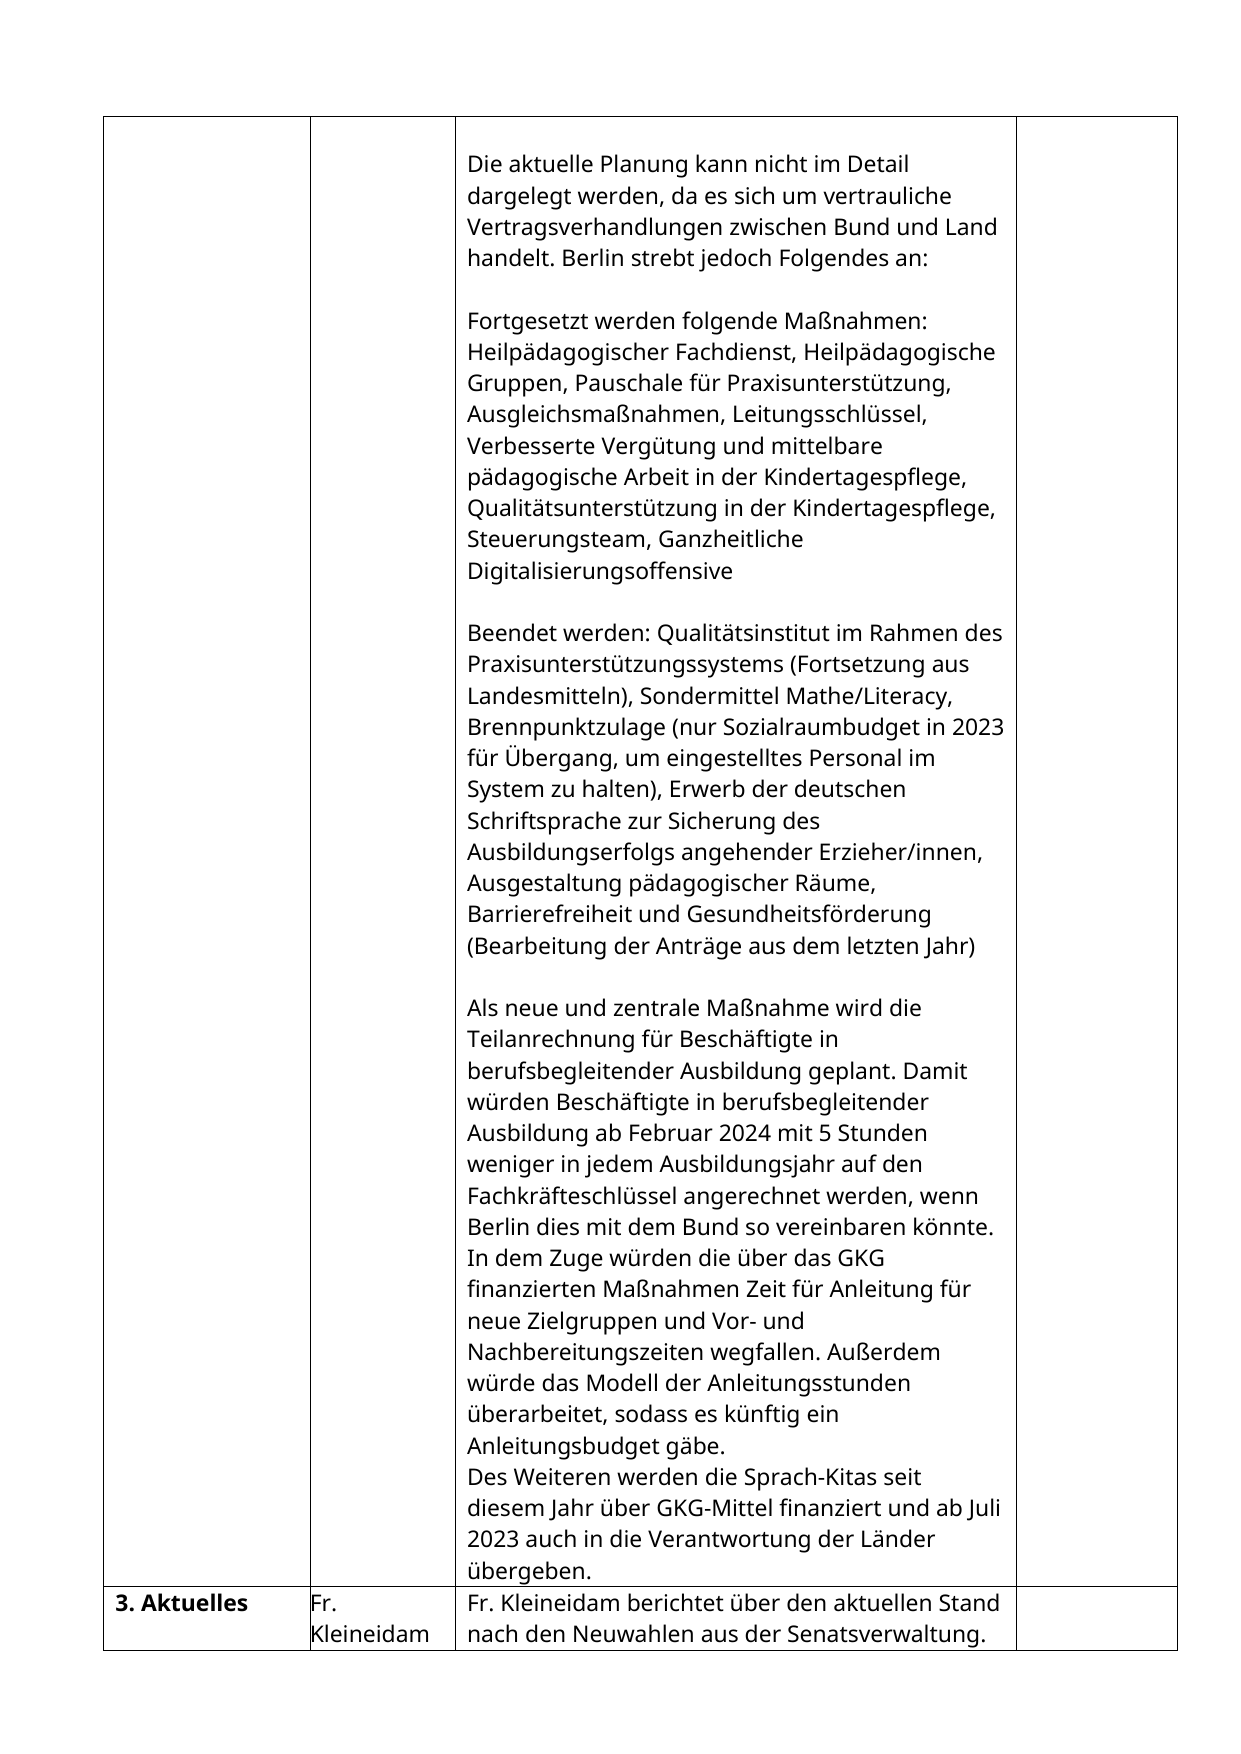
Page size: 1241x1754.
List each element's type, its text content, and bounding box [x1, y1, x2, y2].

table_cell Fr. Kleineidam [311, 1587, 455, 1649]
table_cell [456, 117, 1016, 1586]
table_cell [1017, 117, 1177, 1586]
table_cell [311, 117, 455, 1586]
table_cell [104, 117, 310, 1586]
table_cell [1017, 1587, 1177, 1649]
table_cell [456, 1587, 1016, 1649]
table_cell 3. Aktuelles [104, 1587, 310, 1649]
